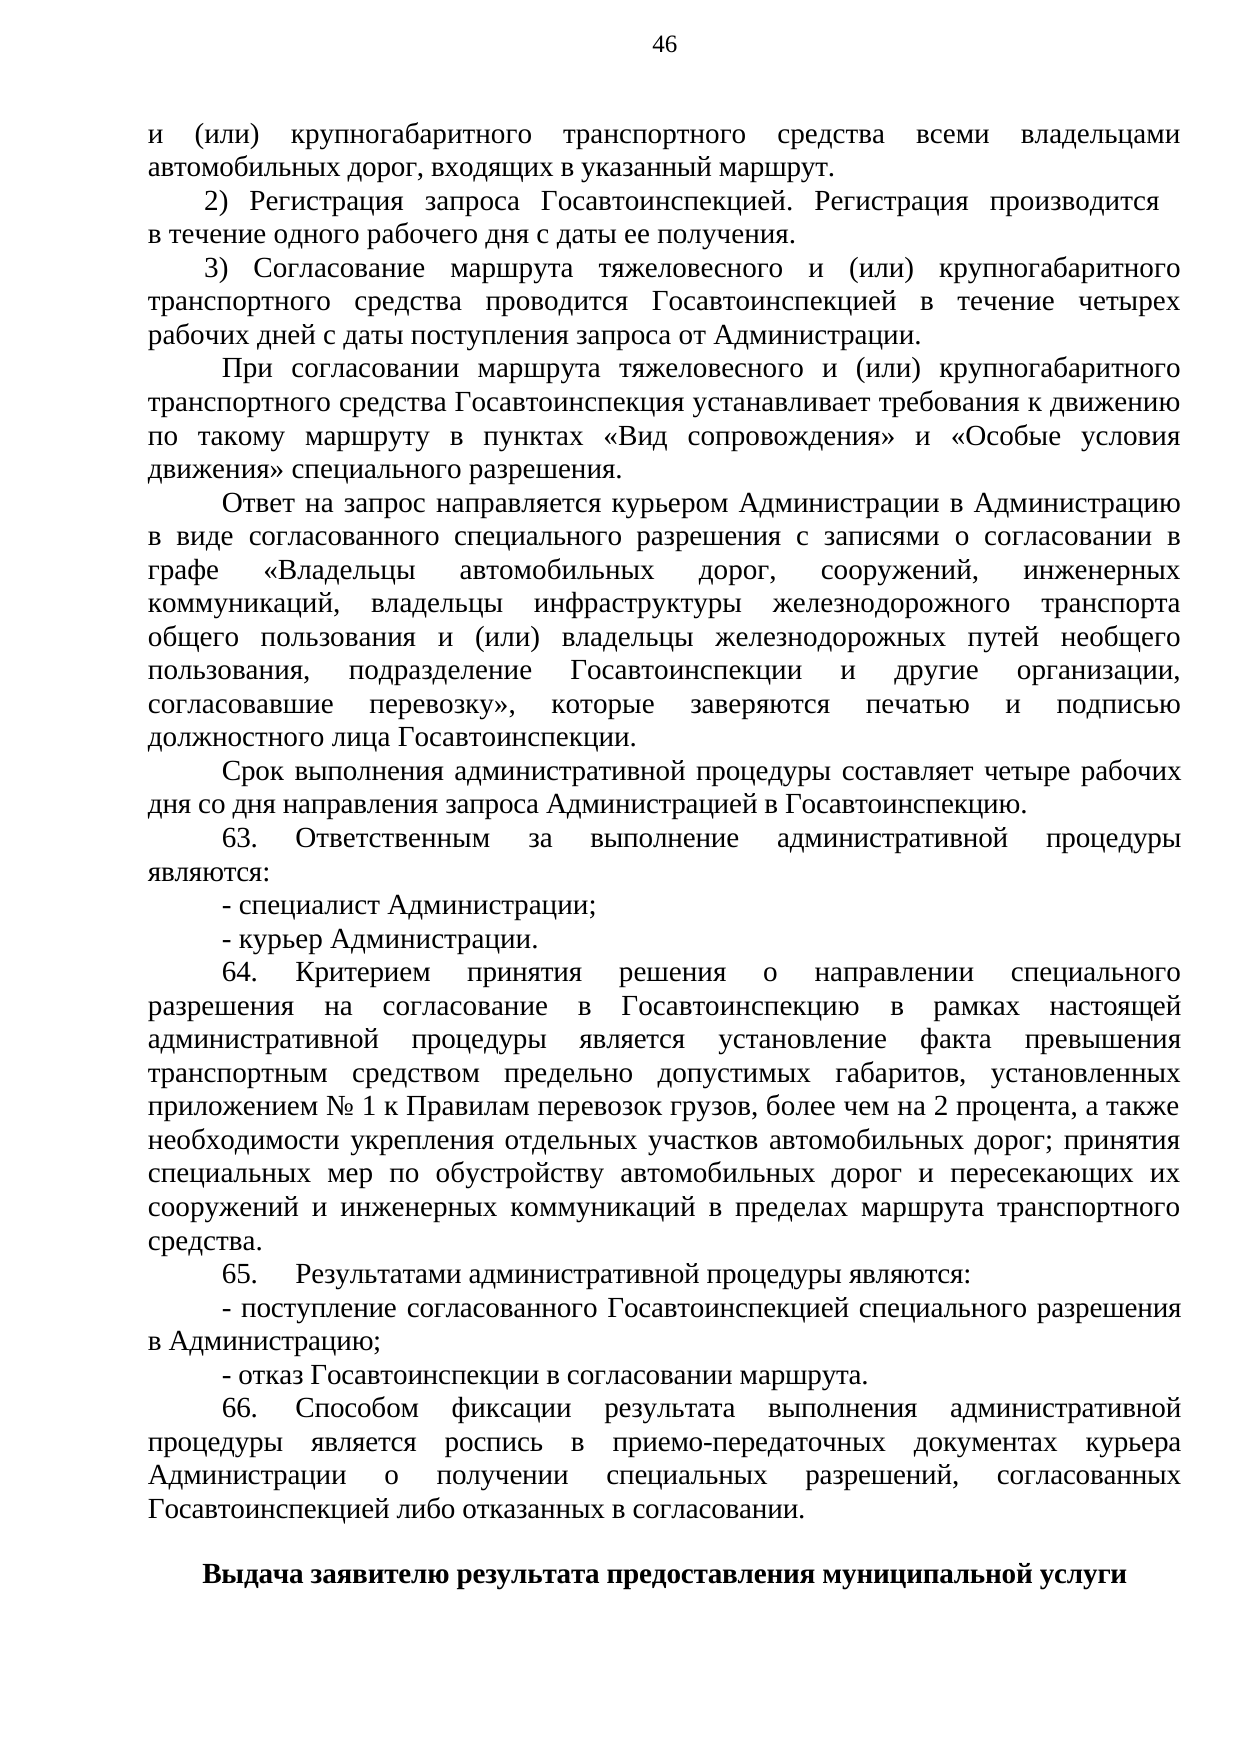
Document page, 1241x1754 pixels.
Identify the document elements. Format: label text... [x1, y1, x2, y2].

text Выдача заявителю результата предоставления муниципальной услуги [148, 1556, 1181, 1589]
text 3) Согласование маршрута тяжеловесного и (или) крупногабаритного транспортного средства проводится Госавтоинспекцией в течение четырех рабочих дней с даты поступления запроса от Администрации. [148, 250, 1181, 351]
list Результатами административной процедуры являются: [148, 1256, 1181, 1290]
text - курьер Администрации. [148, 921, 1181, 954]
list Ответственным за выполнение административной процедуры являются: [148, 820, 1181, 887]
text 2) Регистрация запроса Госавтоинспекцией. Регистрация производится в течение одного рабочего дня с даты ее получения. [148, 183, 1181, 250]
text Срок выполнения административной процедуры составляет четыре рабочих дня со дня направления запроса Администрацией в Госавтоинспекцию. [148, 753, 1181, 820]
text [148, 116, 1181, 183]
list Критерием принятия решения о направлении специального разрешения на согласование в Госавтоинспекцию в рамках настоящей административной процедуры является установление факта превышения транспортным средством предельно допустимых габаритов, установленных приложением № 1 к Правилам перевозок грузов, более чем на 2 процента, а также необходимости укрепления отдельных участков автомобильных дорог; принятия специальных мер по обустройству автомобильных дорог и пересекающих их сооружений и инженерных коммуникаций в пределах маршрута транспортного средства. [148, 954, 1181, 1256]
text - поступление согласованного Госавтоинспекцией специального разрешения в Администрацию; [148, 1290, 1181, 1357]
text - специалист Администрации; [148, 887, 1181, 921]
text При согласовании маршрута тяжеловесного и (или) крупногабаритного транспортного средства Госавтоинспекция устанавливает требования к движению по такому маршруту в пунктах «Вид сопровождения» и «Особые условия движения» специального разрешения. [148, 351, 1181, 485]
text - отказ Госавтоинспекции в согласовании маршрута. [148, 1357, 1181, 1390]
text Ответ на запрос направляется курьером Администрации в Администрацию в виде согласованного специального разрешения с записями о согласовании в графе «Владельцы автомобильных дорог, сооружений, инженерных коммуникаций, владельцы инфраструктуры железнодорожного транспорта общего пользования и (или) владельцы железнодорожных путей необщего пользования, подразделение Госавтоинспекции и другие организации, согласовавшие перевозку», которые заверяются печатью и подписью должностного лица Госавтоинспекции. [148, 485, 1181, 753]
list Способом фиксации результата выполнения административной процедуры является роспись в приемо-передаточных документах курьера Администрации о получении специальных разрешений, согласованных Госавтоинспекцией либо отказанных в согласовании. [148, 1390, 1181, 1524]
